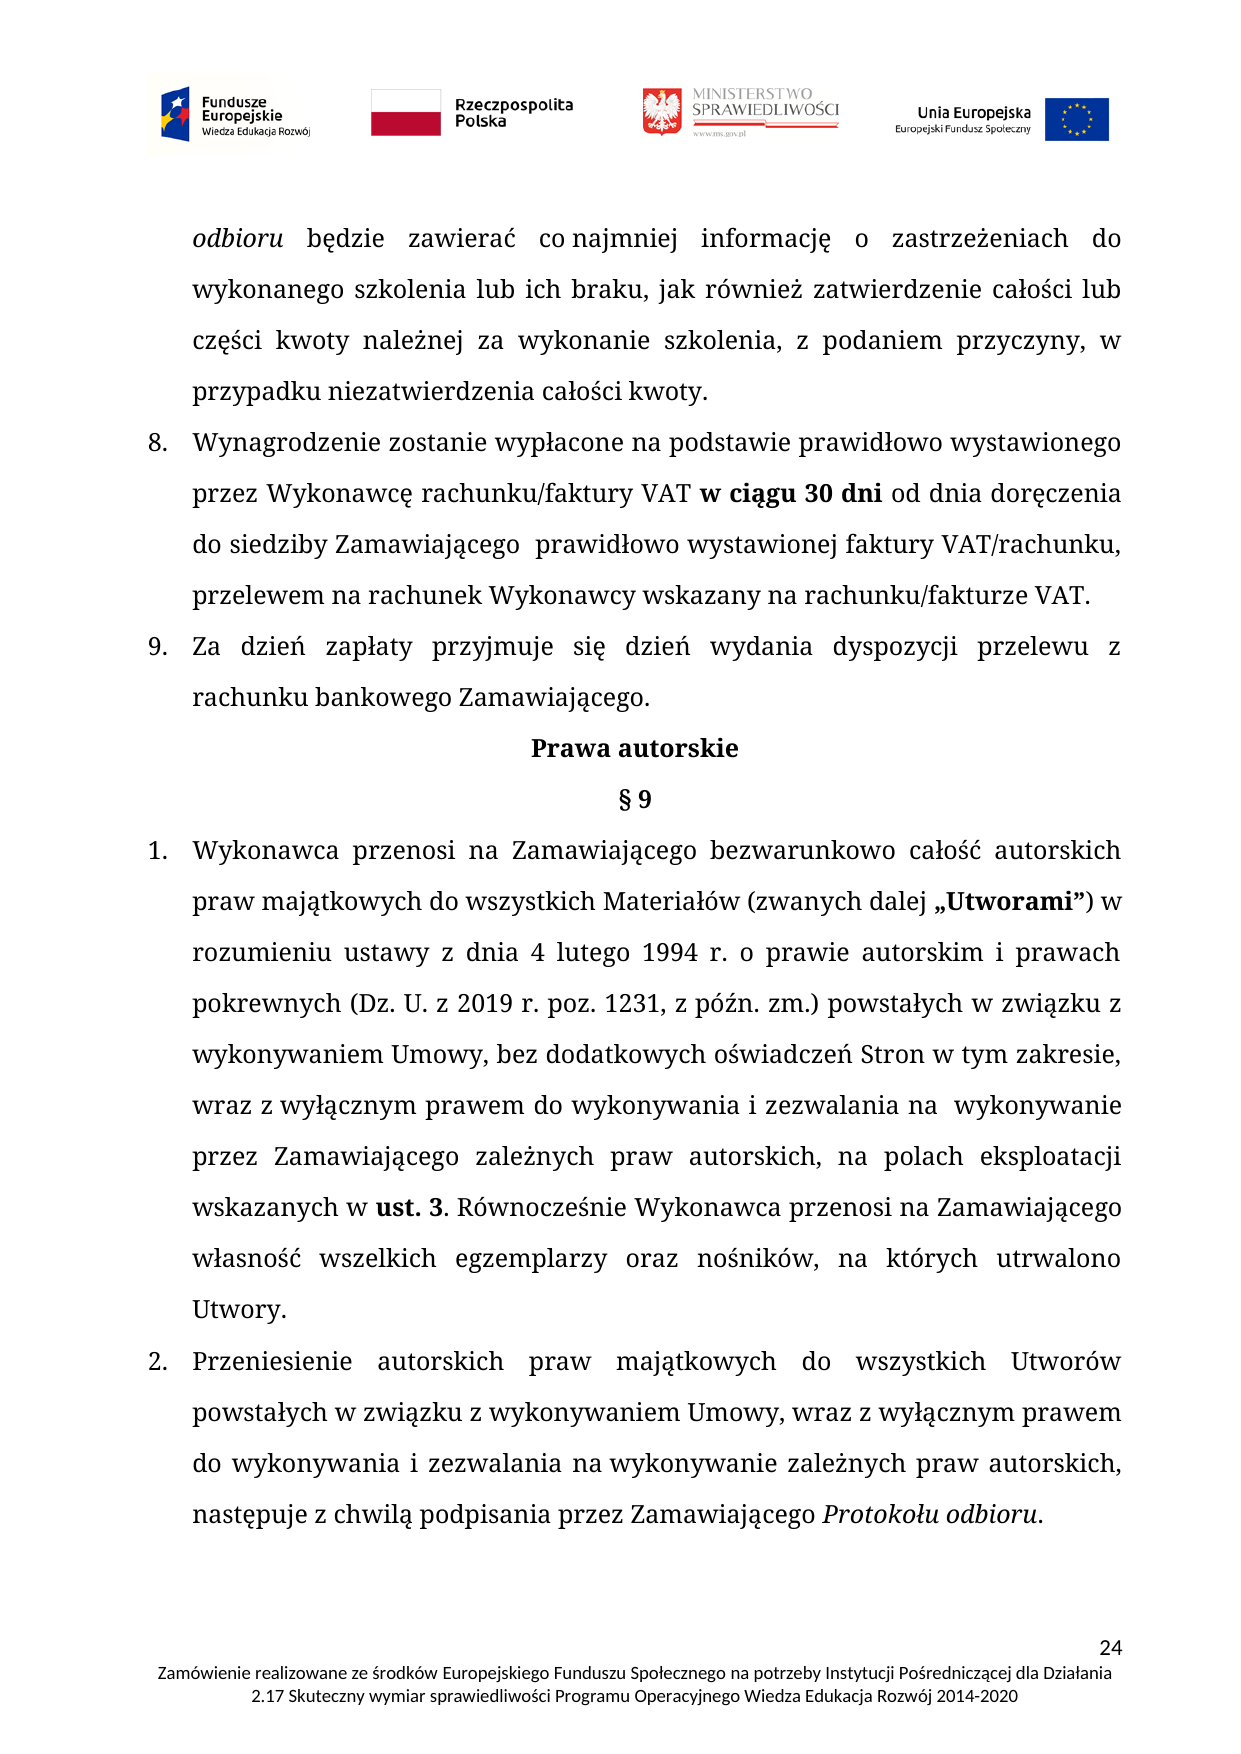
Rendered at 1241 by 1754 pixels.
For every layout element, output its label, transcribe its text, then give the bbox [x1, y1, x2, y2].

picture [147, 72, 1123, 155]
list Przeniesienie autorskich praw majątkowych do wszystkich Utworów powstałych w związku z wykonywaniem Umowy, wraz z wyłącznym prawem do wykonywania i zezwalania na wykonywanie zależnych praw autorskich, następuje z chwilą podpisania przez Zamawiającego Protokołu odbioru. [148, 1343, 1122, 1530]
text § 9 [148, 782, 1122, 816]
list Wykonawca przenosi na Zamawiającego bezwarunkowo całość autorskich praw majątkowych do wszystkich Materiałów (zwanych dalej „Utworami”) w rozumieniu ustawy z dnia 4 lutego 1994 r. o prawie autorskim i prawach pokrewnych (Dz. U. z 2019 r. poz. 1231, z późn. zm.) powstałych w związku z wykonywaniem Umowy, bez dodatkowych oświadczeń Stron w tym zakresie, wraz z wyłącznym prawem do wykonywania i zezwalania na wykonywanie przez Zamawiającego zależnych praw autorskich, na polach eksploatacji wskazanych w ust. 3. Równocześnie Wykonawca przenosi na Zamawiającego własność wszelkich egzemplarzy oraz nośników, na których utrwalono Utwory. [148, 833, 1122, 1326]
text Prawa autorskie [148, 731, 1122, 765]
list Za dzień zapłaty przyjmuje się dzień wydania dyspozycji przelewu z rachunku bankowego Zamawiającego. [148, 628, 1122, 714]
list Wynagrodzenie zostanie wypłacone na podstawie prawidłowo wystawionego przez Wykonawcę rachunku/faktury VAT w ciągu 30 dni od dnia doręczenia do siedziby Zamawiającego prawidłowo wystawionej faktury VAT/rachunku, przelewem na rachunek Wykonawcy wskazany na rachunku/fakturze VAT. [148, 424, 1122, 612]
